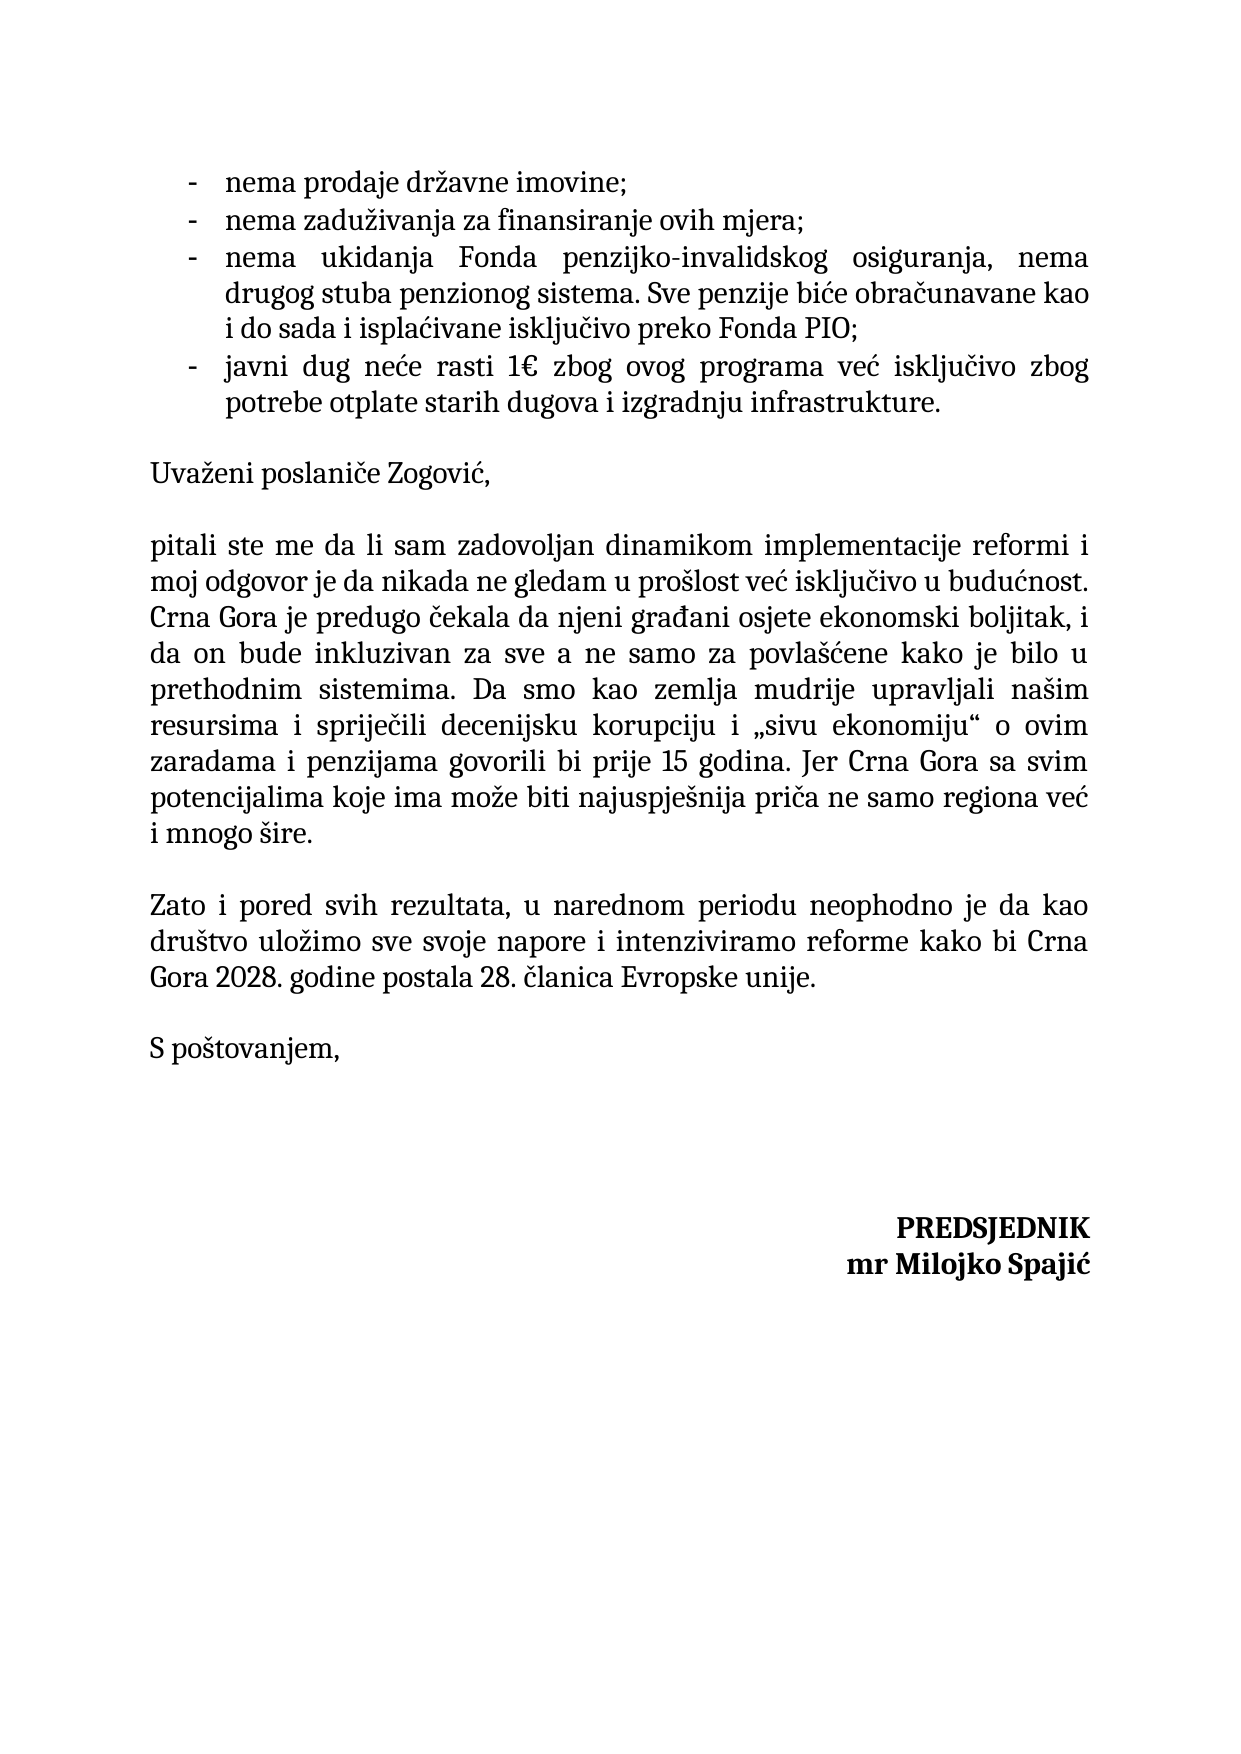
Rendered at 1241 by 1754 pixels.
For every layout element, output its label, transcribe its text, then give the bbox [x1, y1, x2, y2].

list nema prodaje državne imovine; [187, 163, 1090, 201]
text PREDSJEDNIK [150, 1211, 1090, 1246]
list javni dug neće rasti 1€ zbog ovog programa već isključivo zbog potrebe otplate starih dugova i izgradnju infrastrukture. [187, 347, 1090, 420]
text pitali ste me da li sam zadovoljan dinamikom implementacije reformi i moj odgovor je da nikada ne gledam u prošlost već isključivo u budućnost. Crna Gora je predugo čekala da njeni građani osjete ekonomski boljitak, i da on bude inkluzivan za sve a ne samo za povlašćene kako je bilo u prethodnim sistemima. Da smo kao zemlja mudrije upravljali našim resursima i spriječili decenijsku korupciju i „sivu ekonomiju“ o ovim zaradama i penzijama govorili bi prije 15 godina. Jer Crna Gora sa svim potencijalima koje ima može biti najuspješnija priča ne samo regiona već i mnogo šire. [150, 528, 1090, 851]
text Uvaženi poslaniče Zogović, [150, 456, 1090, 492]
text Zato i pored svih rezultata, u narednom periodu neophodno je da kao društvo uložimo sve svoje napore i intenziviramo reforme kako bi Crna Gora 2028. godine postala 28. članica Evropske unije. [150, 887, 1090, 995]
list nema zaduživanja za finansiranje ovih mjera; [187, 201, 1090, 238]
list nema ukidanja Fonda penzijko-invalidskog osiguranja, nema drugog stuba penzionog sistema. Sve penzije biće obračunavane kao i do sada i isplaćivane isključivo preko Fonda PIO; [187, 238, 1090, 347]
text S poštovanjem, [150, 1031, 1090, 1067]
text mr Milojko Spajić [150, 1246, 1090, 1282]
